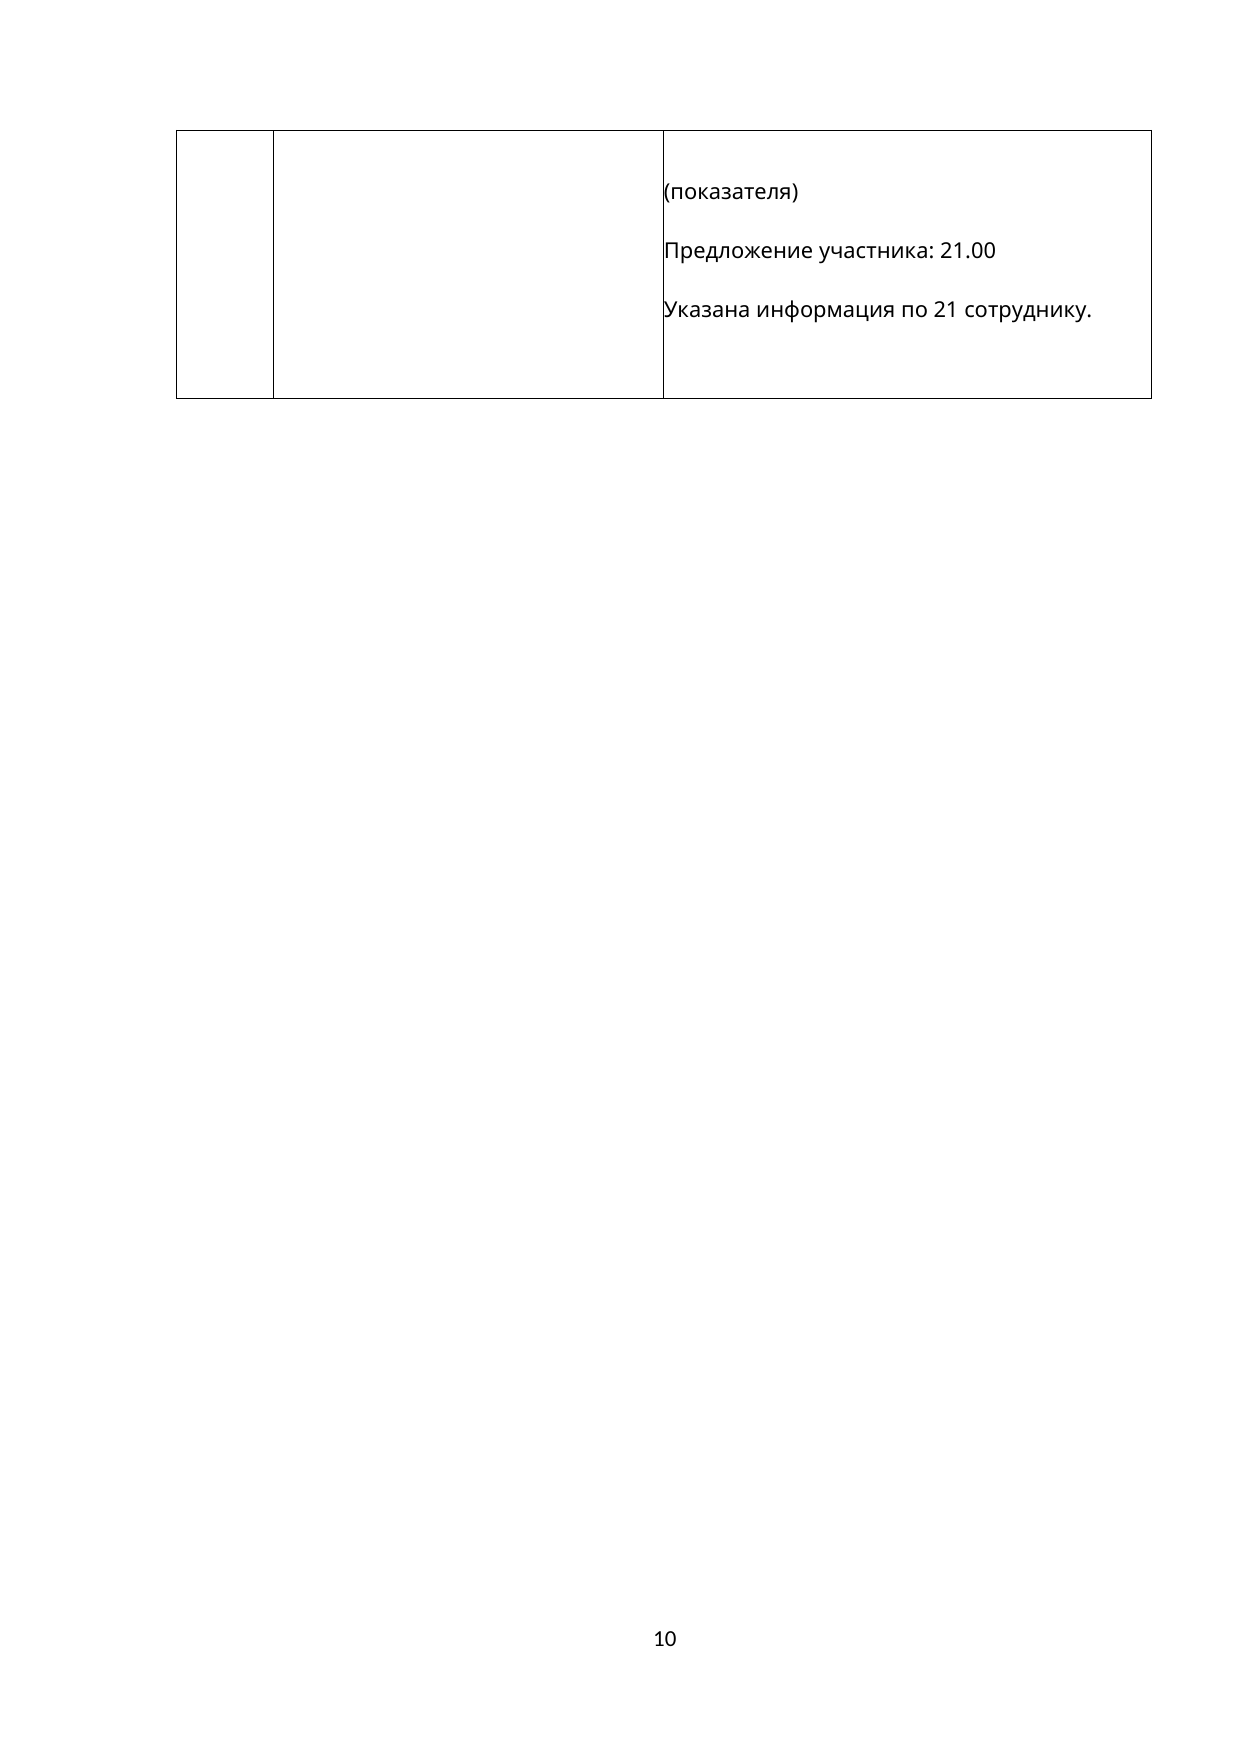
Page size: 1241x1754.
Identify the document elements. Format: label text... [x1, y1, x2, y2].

table_cell [664, 131, 1151, 398]
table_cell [274, 131, 663, 398]
table_cell 1 [177, 131, 273, 398]
